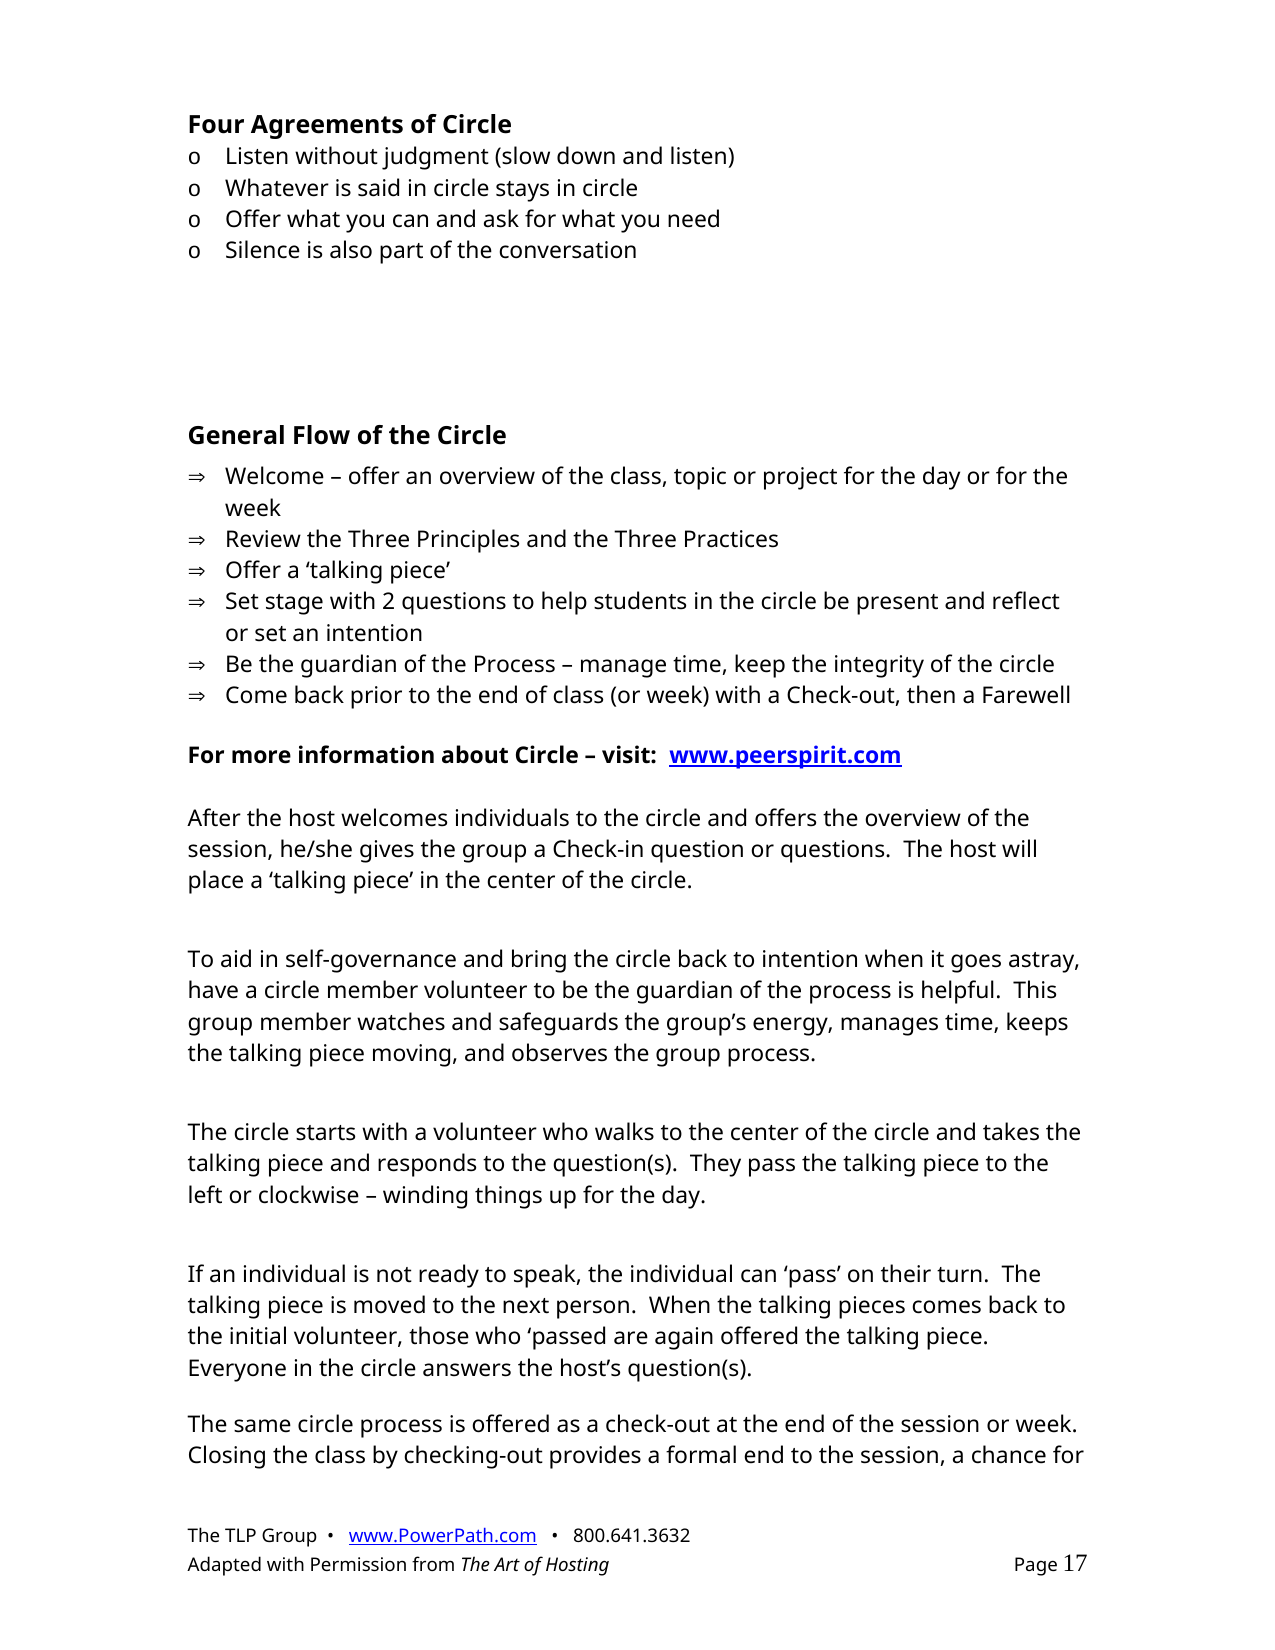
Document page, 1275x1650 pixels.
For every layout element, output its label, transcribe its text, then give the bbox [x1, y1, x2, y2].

text To aid in self-governance and bring the circle back to intention when it goes astray, have a circle member volunteer to be the guardian of the process is helpful. This group member watches and safeguards the group’s energy, manages time, keeps the talking piece moving, and observes the group process. [187, 943, 1087, 1068]
list Offer what you can and ask for what you need [187, 203, 1087, 234]
list Come back prior to the end of class (or week) with a Check-out, then a Farewell [187, 679, 1087, 710]
list Whatever is said in circle stays in circle [187, 172, 1087, 203]
list Offer a ‘talking piece’ [187, 554, 1087, 585]
text Four Agreements of Circle [187, 106, 1087, 140]
list Be the guardian of the Process – manage time, keep the integrity of the circle [187, 648, 1087, 679]
text The circle starts with a volunteer who walks to the center of the circle and takes the talking piece and responds to the question(s). They pass the talking piece to the left or clockwise – winding things up for the day. [187, 1116, 1087, 1210]
list Welcome – offer an overview of the class, topic or project for the day or for the week [187, 460, 1087, 523]
text If an individual is not ready to speak, the individual can ‘pass’ on their turn. The talking piece is moved to the next person. When the talking pieces comes back to the initial volunteer, those who ‘passed are again offered the talking piece. Everyone in the circle answers the host’s question(s). [187, 1258, 1087, 1383]
list Review the Three Principles and the Three Practices [187, 523, 1087, 554]
text For more information about Circle – visit: www.peerspirit.com [187, 739, 1087, 770]
list Listen without judgment (slow down and listen) [187, 140, 1087, 172]
text General Flow of the Circle [187, 418, 1087, 452]
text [187, 1408, 1087, 1470]
list Set stage with 2 questions to help students in the circle be present and reflect or set an intention [187, 585, 1087, 648]
text After the host welcomes individuals to the circle and offers the overview of the session, he/she gives the group a Check-in question or questions. The host will place a ‘talking piece’ in the center of the circle. [187, 802, 1087, 895]
list Silence is also part of the conversation [187, 234, 1087, 266]
